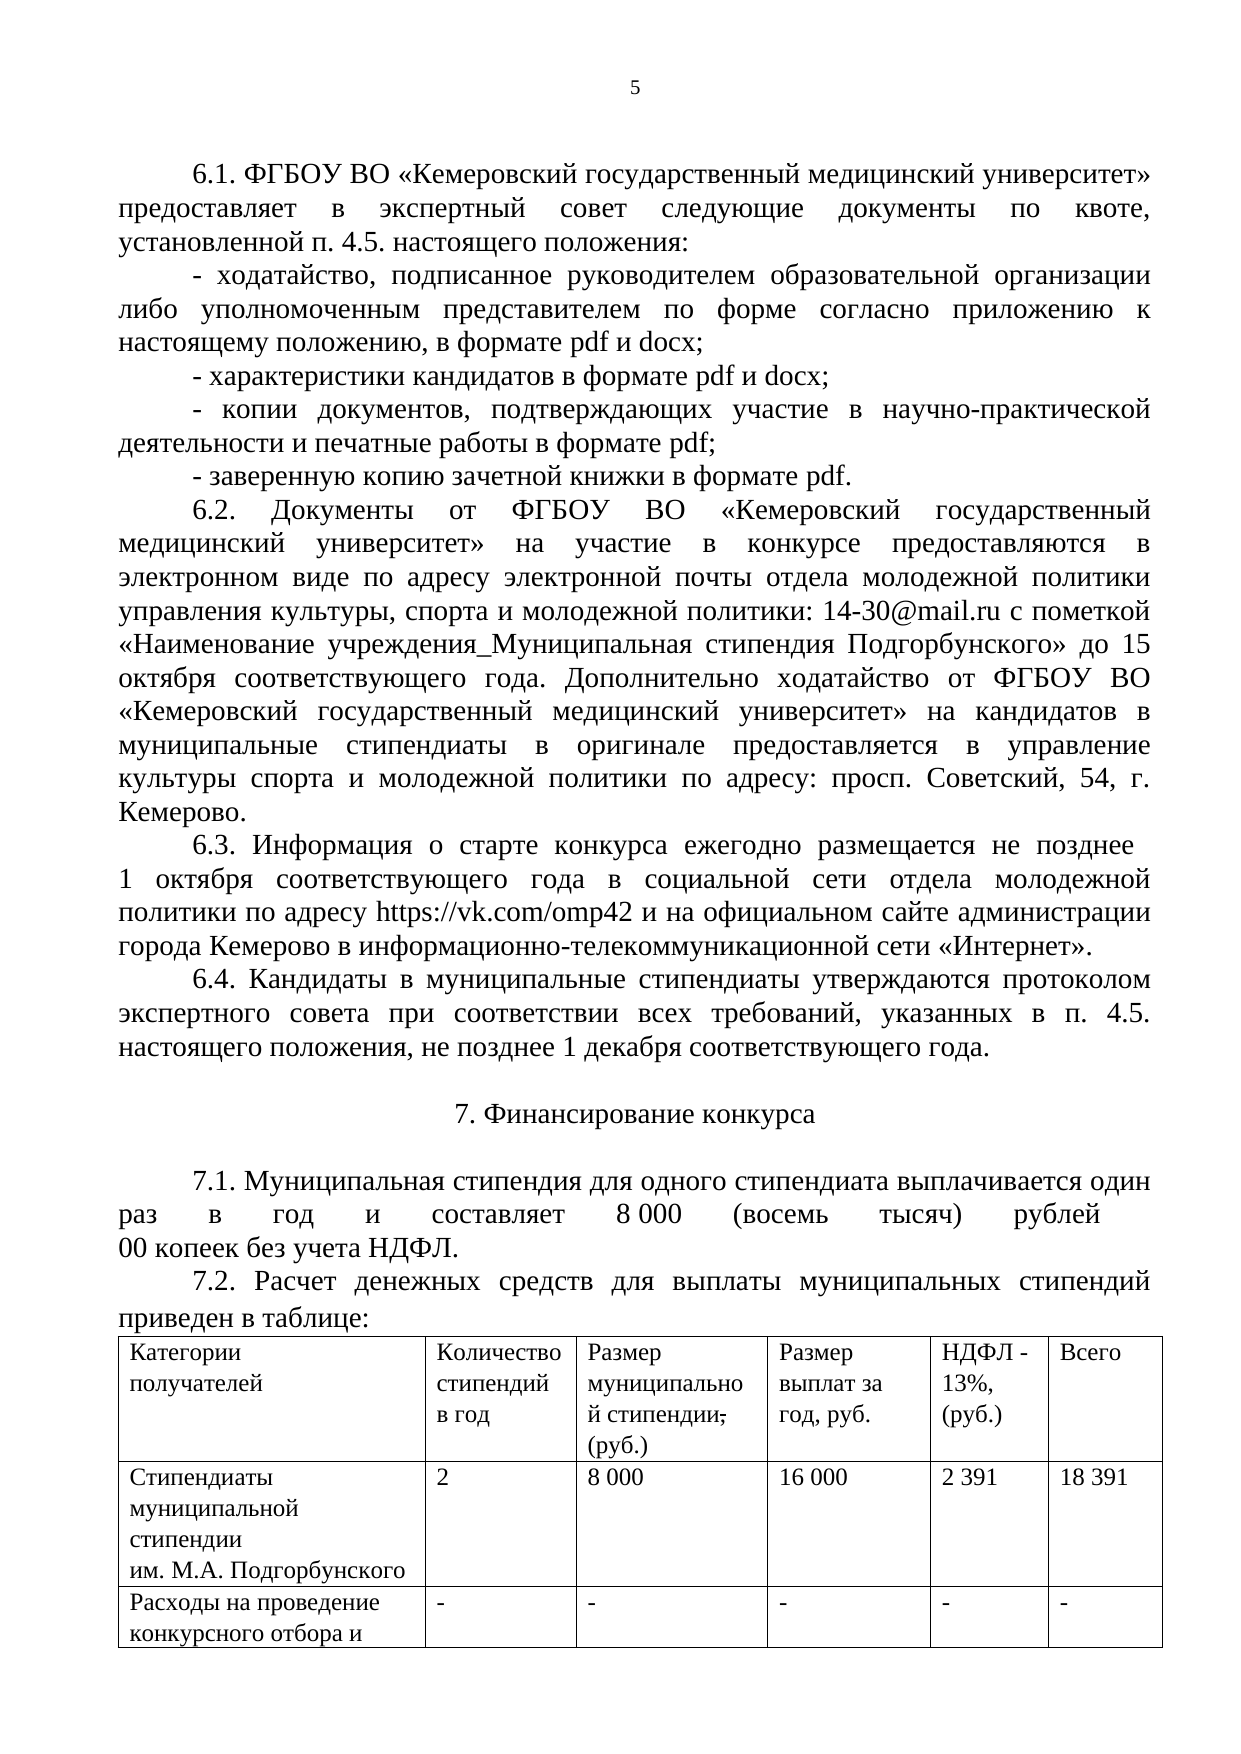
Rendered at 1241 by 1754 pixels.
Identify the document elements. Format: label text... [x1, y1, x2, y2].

table_cell 16 000 [768, 1462, 930, 1586]
table_cell - [577, 1587, 767, 1647]
table_cell 2 391 [931, 1462, 1048, 1586]
text 7.1. Муниципальная стипендия для одного стипендиата выплачивается один раз в год и составляет 8 000 (восемь тысяч) рублей 00 копеек без учета НДФЛ. [118, 1163, 1152, 1263]
text 7. Финансирование конкурса [118, 1096, 1152, 1129]
table_cell 2 [426, 1462, 576, 1586]
table_cell 18 391 [1049, 1462, 1162, 1586]
table_cell - [931, 1587, 1048, 1647]
table_header Количество стипендий в год [426, 1337, 576, 1461]
text - копии документов, подтверждающих участие в научно-практической деятельности и печатные работы в формате pdf; [118, 391, 1152, 458]
table_header Категории получателей [119, 1337, 425, 1461]
text 6.4. Кандидаты в муниципальные стипендиаты утверждаются протоколом экспертного совета при соответствии всех требований, указанных в п. 4.5. настоящего положения, не позднее 1 декабря соответствующего года. [118, 962, 1152, 1062]
text 6.2. Документы от ФГБОУ ВО «Кемеровский государственный медицинский университет» на участие в конкурсе предоставляются в электронном виде по адресу электронной почты отдела молодежной политики управления культуры, спорта и молодежной политики: 14-30@mail.ru с пометкой «Наименование учреждения_Муниципальная стипендия Подгорбунского» до 15 октября соответствующего года. Дополнительно ходатайство от ФГБОУ ВО «Кемеровский государственный медицинский университет» на кандидатов в муниципальные стипендиаты в оригинале предоставляется в управление культуры спорта и молодежной политики по адресу: просп. Советский, 54, г. Кемерово. [118, 492, 1152, 827]
table_header Размер выплат за год, руб. [768, 1337, 930, 1461]
table_cell 8 000 [577, 1462, 767, 1586]
table_header НДФЛ - 13%, (руб.) [931, 1337, 1048, 1461]
table_cell - [426, 1587, 576, 1647]
text 6.3. Информация о старте конкурса ежегодно размещается не позднее 1 октября соответствующего года в социальной сети отдела молодежной политики по адресу https://vk.com/omp42 и на официальном сайте администрации города Кемерово в информационно-телекоммуникационной сети «Интернет». [118, 827, 1152, 962]
table_cell - [768, 1587, 930, 1647]
text - ходатайство, подписанное руководителем образовательной организации либо уполномоченным представителем по форме согласно приложению к настоящему положению, в формате pdf и docx; [118, 257, 1152, 358]
table_header Размер муниципальной стипендии, (руб.) [577, 1337, 767, 1461]
table_cell - [1049, 1587, 1162, 1647]
text - заверенную копию зачетной книжки в формате pdf. [118, 458, 1152, 492]
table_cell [119, 1587, 425, 1647]
table_header Всего [1049, 1337, 1162, 1461]
table_cell Стипендиаты муниципальной стипендии им. М.А. Подгорбунского [119, 1462, 425, 1586]
text 6.1. ФГБОУ ВО «Кемеровский государственный медицинский университет» предоставляет в экспертный совет следующие документы по квоте, установленной п. 4.5. настоящего положения: [118, 157, 1152, 257]
text - характеристики кандидатов в формате pdf и docx; [118, 358, 1152, 391]
text 7.2. Расчет денежных средств для выплаты муниципальных стипендий приведен в таблице: [118, 1263, 1152, 1333]
